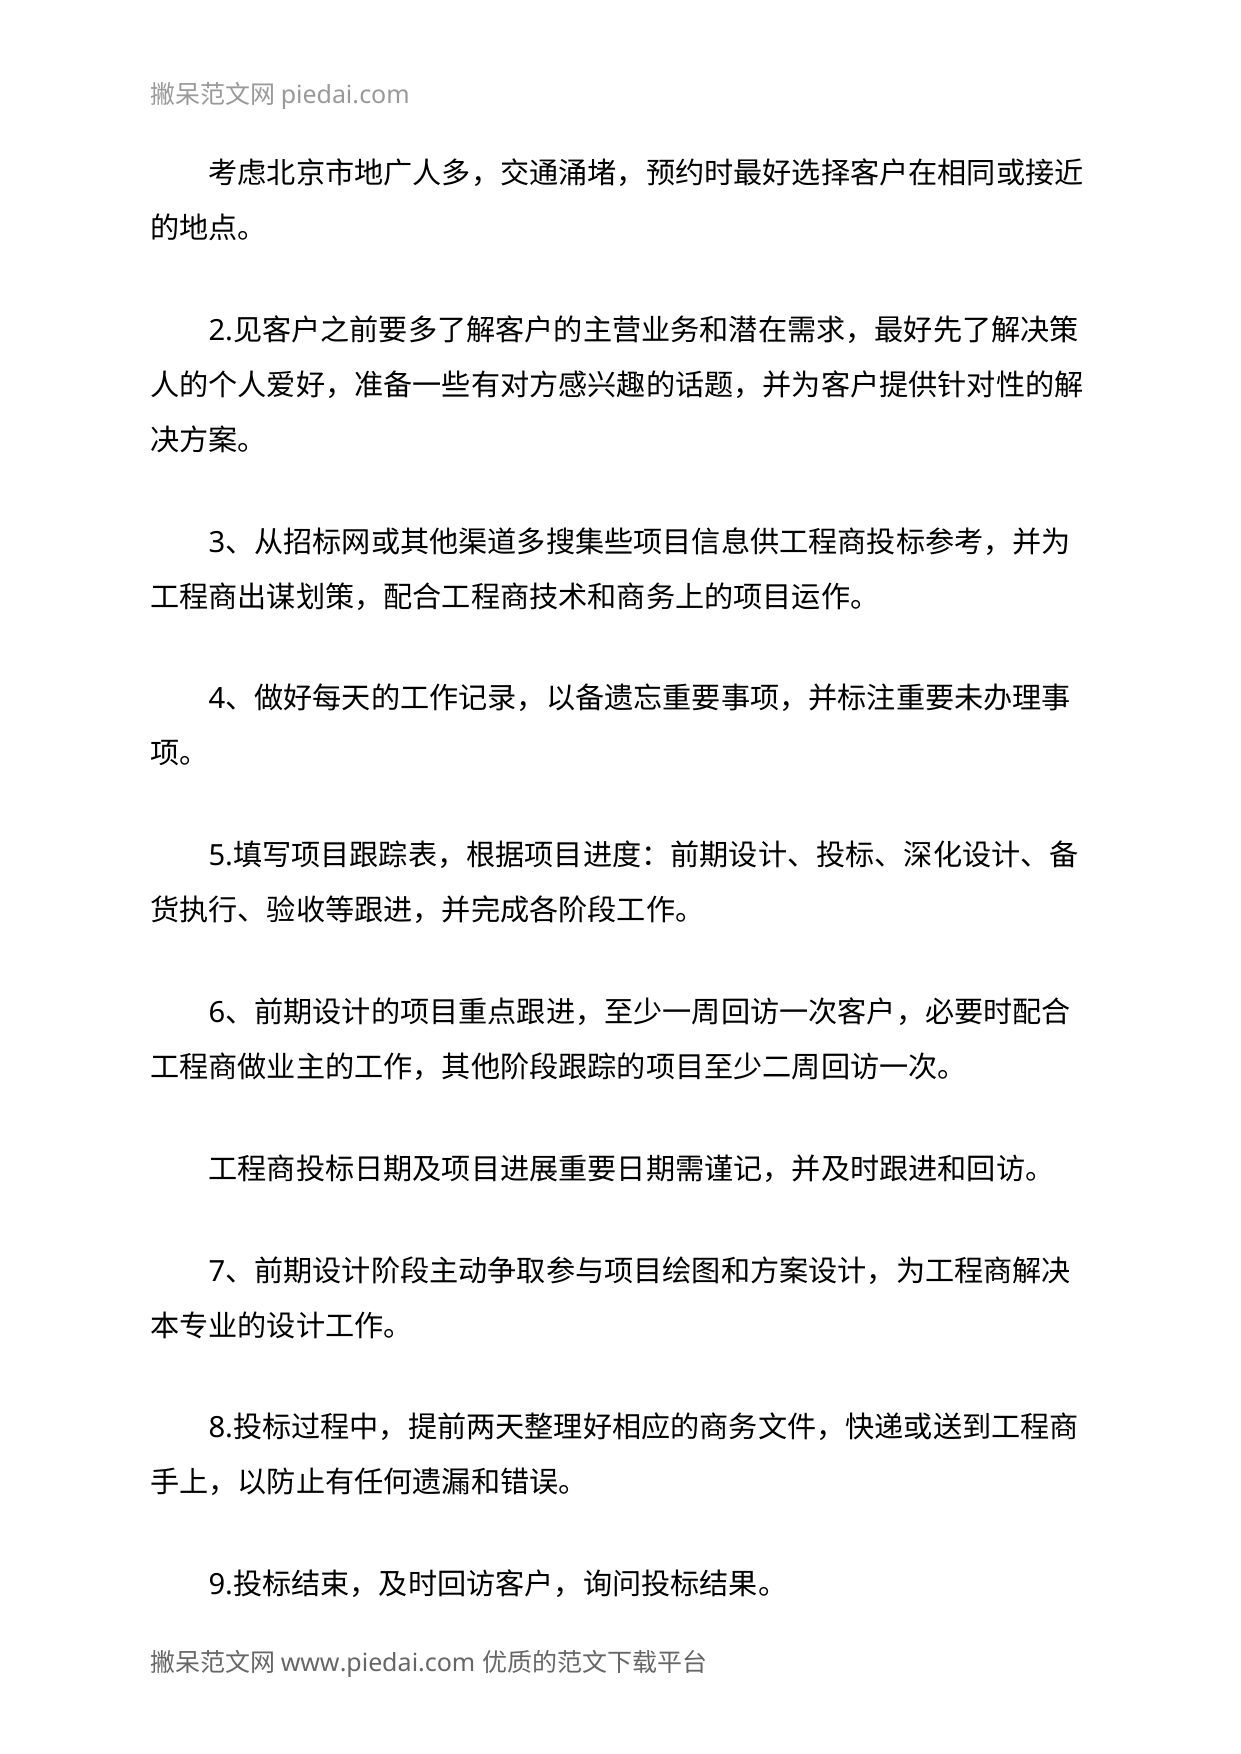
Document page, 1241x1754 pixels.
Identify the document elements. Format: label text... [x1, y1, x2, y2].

text 工程商投标日期及项目进展重要日期需谨记，并及时跟进和回访。 [150, 1145, 1090, 1188]
text 9.投标结束，及时回访客户，询问投标结果。 [150, 1561, 1090, 1603]
text 6、前期设计的项目重点跟进，至少一周回访一次客户，必要时配合工程商做业主的工作，其他阶段跟踪的项目至少二周回访一次。 [150, 989, 1090, 1086]
text 2.见客户之前要多了解客户的主营业务和潜在需求，最好先了解决策人的个人爱好，准备一些有对方感兴趣的话题，并为客户提供针对性的解决方案。 [150, 307, 1090, 459]
text 4、做好每天的工作记录，以备遗忘重要事项，并标注重要未办理事项。 [150, 675, 1090, 772]
text 考虑北京市地广人多，交通涌堵，预约时最好选择客户在相同或接近的地点。 [150, 150, 1090, 247]
text 5.填写项目跟踪表，根据项目进度：前期设计、投标、深化设计、备货执行、验收等跟进，并完成各阶段工作。 [150, 832, 1090, 929]
text 7、前期设计阶段主动争取参与项目绘图和方案设计，为工程商解决本专业的设计工作。 [150, 1247, 1090, 1344]
text 8.投标过程中，提前两天整理好相应的商务文件，快递或送到工程商手上，以防止有任何遗漏和错误。 [150, 1404, 1090, 1501]
text 3、从招标网或其他渠道多搜集些项目信息供工程商投标参考，并为工程商出谋划策，配合工程商技术和商务上的项目运作。 [150, 518, 1090, 616]
